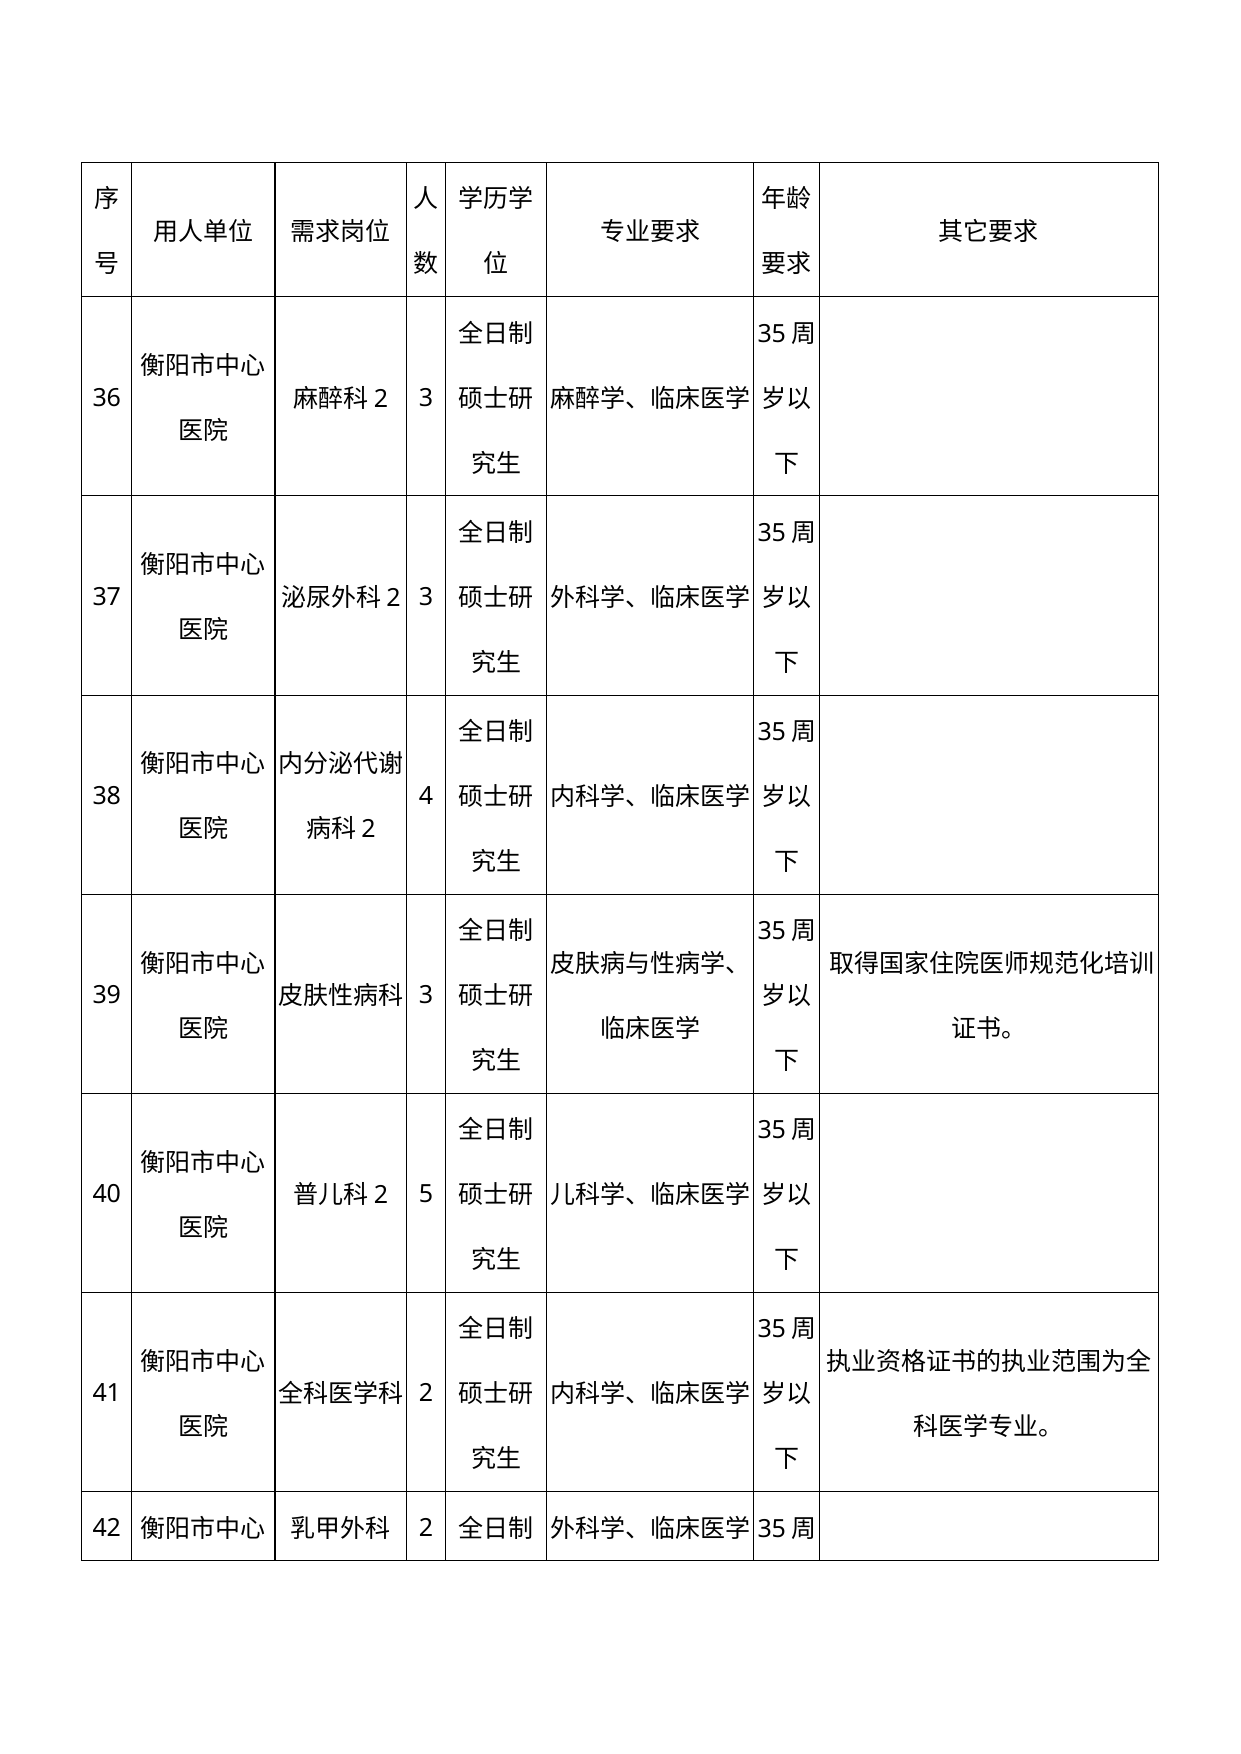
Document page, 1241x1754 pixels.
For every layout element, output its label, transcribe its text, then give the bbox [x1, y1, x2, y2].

table_cell 衡阳市中心医院 [132, 1293, 274, 1491]
table_cell 42 [82, 1492, 131, 1560]
table_cell 3 [407, 297, 445, 495]
table_cell 全日制硕士研究生 [446, 1094, 546, 1292]
table_cell 3 [407, 496, 445, 694]
table_cell 全科医学科 [276, 1293, 406, 1491]
table_cell 2 [407, 1492, 445, 1560]
table_cell 38 [82, 696, 131, 894]
table_cell 皮肤性病科 [276, 895, 406, 1093]
table_cell 取得国家住院医师规范化培训证书。 [820, 895, 1158, 1093]
table_cell 内科学、临床医学 [547, 696, 753, 894]
table_cell 全日制硕士研究生 [446, 696, 546, 894]
table_cell 麻醉科2 [276, 297, 406, 495]
table_header 学历学位 [446, 163, 546, 296]
table_header 序号 [82, 163, 131, 296]
table_cell 全日制硕士研究生 [446, 496, 546, 694]
table_cell 衡阳市中心医院 [132, 496, 274, 694]
table_cell 衡阳市中心医院 [132, 297, 274, 495]
table_cell 外科学、临床医学 [547, 496, 753, 694]
table_cell 3 [407, 895, 445, 1093]
table_cell 41 [82, 1293, 131, 1491]
table_header 用人单位 [132, 163, 274, 296]
table_header 专业要求 [547, 163, 753, 296]
table_cell 2 [407, 1293, 445, 1491]
table_cell 皮肤病与性病学、临床医学 [547, 895, 753, 1093]
table_cell 麻醉学、临床医学 [547, 297, 753, 495]
table_cell 40 [82, 1094, 131, 1292]
table_cell 普儿科2 [276, 1094, 406, 1292]
table_cell 乳甲外科 [276, 1492, 406, 1560]
table_cell [820, 1492, 1158, 1560]
table_cell 全日制硕士研究生 [446, 895, 546, 1093]
table_cell [820, 496, 1158, 694]
table_cell 执业资格证书的执业范围为全科医学专业。 [820, 1293, 1158, 1491]
table_cell 4 [407, 696, 445, 894]
table_cell 35周岁以下 [754, 297, 819, 495]
table_cell 35周岁以下 [754, 496, 819, 694]
table_cell 全日制硕士研究生 [446, 1492, 546, 1560]
table_header 其它要求 [820, 163, 1158, 296]
table_cell 36 [82, 297, 131, 495]
table_cell 儿科学、临床医学 [547, 1094, 753, 1292]
table_cell 外科学、临床医学 [547, 1492, 753, 1560]
table_cell 衡阳市中心医院 [132, 1492, 274, 1560]
table_cell 全日制硕士研究生 [446, 297, 546, 495]
table_cell [820, 1094, 1158, 1292]
table_cell 衡阳市中心医院 [132, 1094, 274, 1292]
table_cell [820, 297, 1158, 495]
table_header 需求岗位 [276, 163, 406, 296]
table_cell 衡阳市中心医院 [132, 895, 274, 1093]
table_cell 35周岁以下 [754, 696, 819, 894]
table_header 年龄 要求 [754, 163, 819, 296]
table_cell 35周岁以下 [754, 895, 819, 1093]
table_cell 35周岁以下 [754, 1094, 819, 1292]
table_cell 全日制硕士研究生 [446, 1293, 546, 1491]
table_cell 内科学、临床医学 [547, 1293, 753, 1491]
table_cell [820, 696, 1158, 894]
table_cell 35周岁以下 [754, 1492, 819, 1560]
table_cell 内分泌代谢病科2 [276, 696, 406, 894]
table_cell 泌尿外科2 [276, 496, 406, 694]
table_header 人数 [407, 163, 445, 296]
table_cell 37 [82, 496, 131, 694]
table_cell 衡阳市中心医院 [132, 696, 274, 894]
table_cell 39 [82, 895, 131, 1093]
table_cell 35周岁以下 [754, 1293, 819, 1491]
table_cell 5 [407, 1094, 445, 1292]
